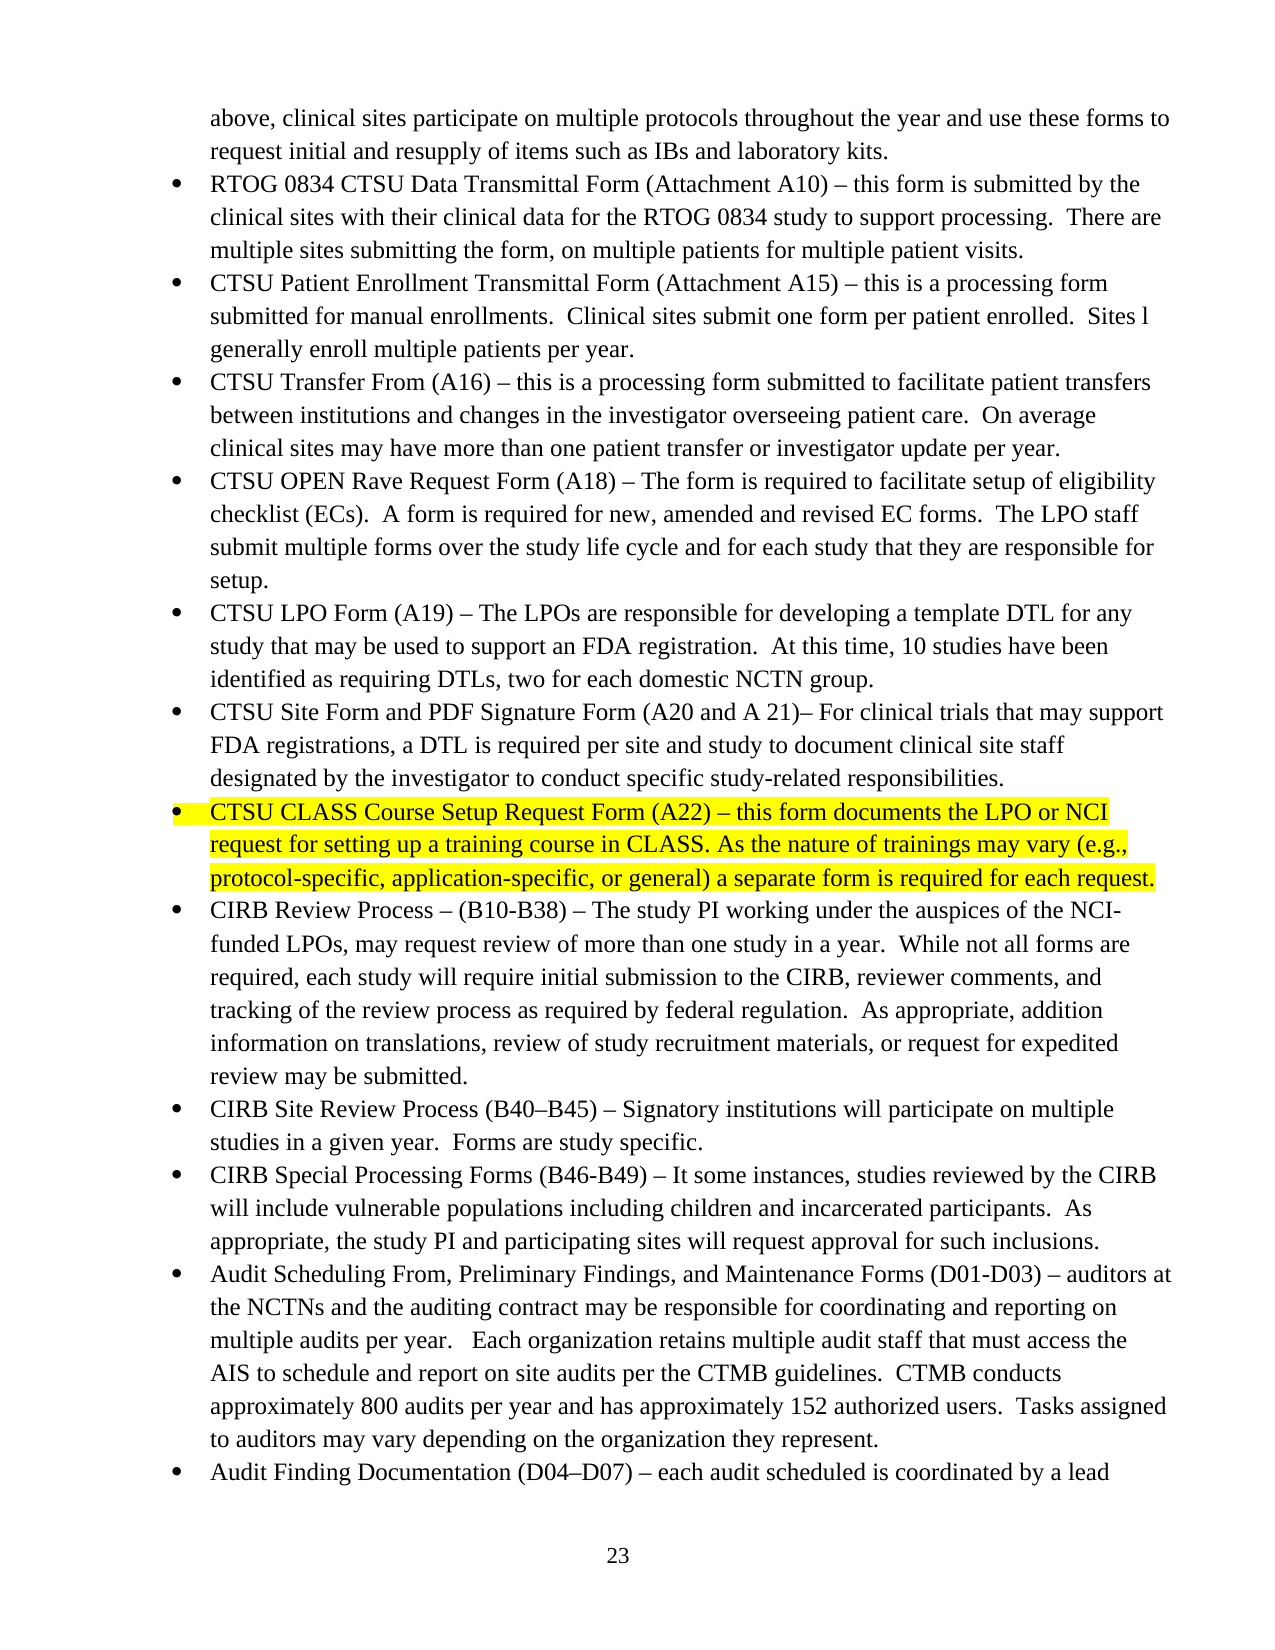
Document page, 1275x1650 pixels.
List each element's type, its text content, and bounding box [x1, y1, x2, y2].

list CTSU Site Form and PDF Signature Form (A20 and A 21)– For clinical trials that may support FDA registrations, a DTL is required per site and study to document clinical site staff designated by the investigator to conduct specific study-related responsibilities. [172, 697, 1172, 792]
list CTSU Transfer From (A16) – this is a processing form submitted to facilitate patient transfers between institutions and changes in the investigator overseeing patient care. On average clinical sites may have more than one patient transfer or investigator update per year. [172, 367, 1172, 462]
list CIRB Special Processing Forms (B46-B49) – It some instances, studies reviewed by the CIRB will include vulnerable populations including children and incarcerated participants. As appropriate, the study PI and participating sites will request approval for such inclusions. [172, 1160, 1172, 1254]
list CTSU CLASS Course Setup Request Form (A22) – this form documents the LPO or NCI request for setting up a training course in CLASS. As the nature of trainings may vary (e.g., protocol-specific, application-specific, or general) a separate form is required for each request. [172, 797, 1172, 891]
list CIRB Review Process – (B10-B38) – The study PI working under the auspices of the NCI-funded LPOs, may request review of more than one study in a year. While not all forms are required, each study will require initial submission to the CIRB, reviewer comments, and tracking of the review process as required by federal regulation. As appropriate, addition information on translations, review of study recruitment materials, or request for expedited review may be submitted. [172, 896, 1172, 1089]
list CTSU Patient Enrollment Transmittal Form (Attachment A15) – this is a processing form submitted for manual enrollments. Clinical sites submit one form per patient enrolled. Sites l generally enroll multiple patients per year. [172, 268, 1172, 363]
list RTOG 0834 CTSU Data Transmittal Form (Attachment A10) – this form is submitted by the clinical sites with their clinical data for the RTOG 0834 study to support processing. There are multiple sites submitting the form, on multiple patients for multiple patient visits. [172, 169, 1172, 264]
list Audit Scheduling From, Preliminary Findings, and Maintenance Forms (D01-D03) – auditors at the NCTNs and the auditing contract may be responsible for coordinating and reporting on multiple audits per year. Each organization retains multiple audit staff that must access the AIS to schedule and report on site audits per the CTMB guidelines. CTMB conducts approximately 800 audits per year and has approximately 152 authorized users. Tasks assigned to auditors may vary depending on the organization they represent. [172, 1259, 1172, 1453]
list CIRB Site Review Process (B40–B45) – Signatory institutions will participate on multiple studies in a given year. Forms are study specific. [172, 1094, 1172, 1156]
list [172, 103, 1172, 165]
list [172, 1457, 1172, 1486]
list CTSU OPEN Rave Request Form (A18) – The form is required to facilitate setup of eligibility checklist (ECs). A form is required for new, amended and revised EC forms. The LPO staff submit multiple forms over the study life cycle and for each study that they are responsible for setup. [172, 466, 1172, 594]
list CTSU LPO Form (A19) – The LPOs are responsible for developing a template DTL for any study that may be used to support an FDA registration. At this time, 10 studies have been identified as requiring DTLs, two for each domestic NCTN group. [172, 598, 1172, 693]
